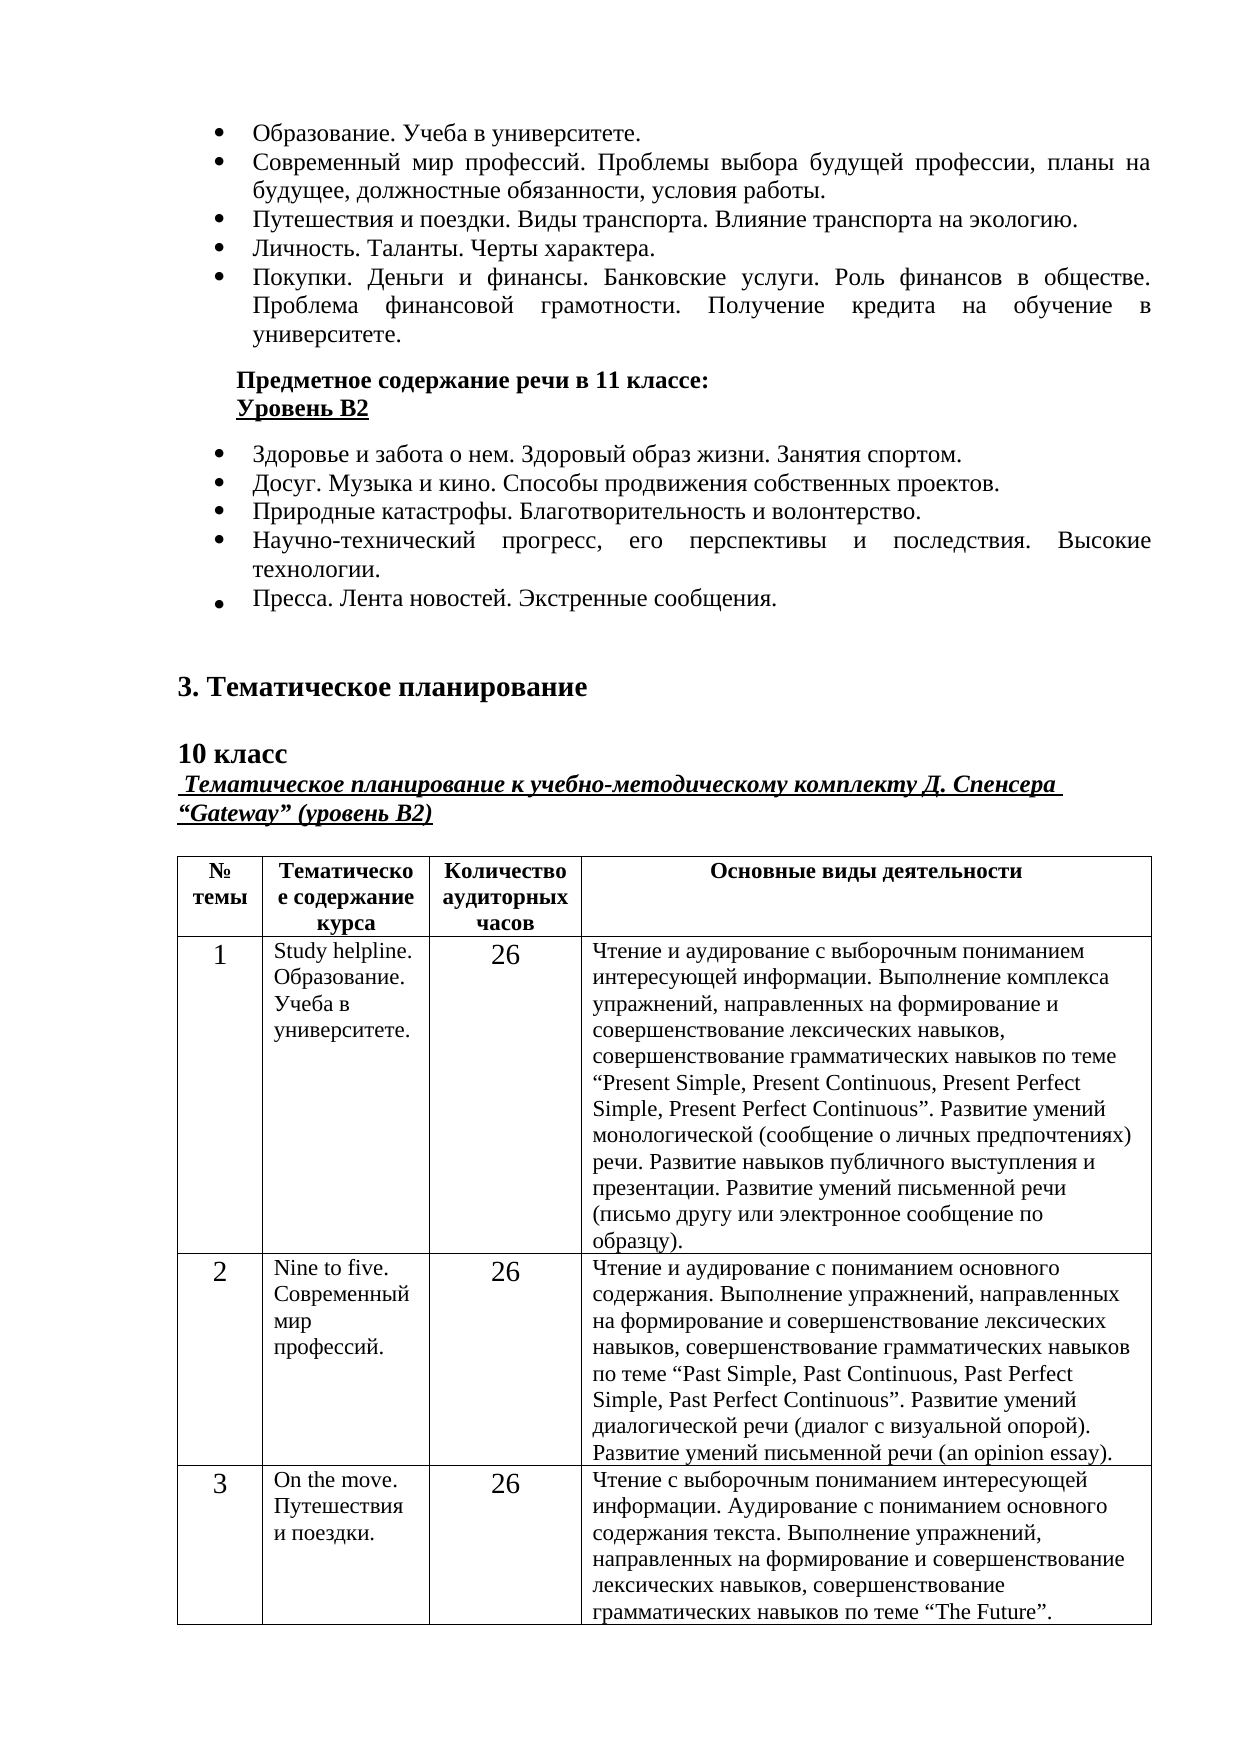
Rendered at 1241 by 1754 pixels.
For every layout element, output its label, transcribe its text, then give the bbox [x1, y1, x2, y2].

table_cell 26 [430, 937, 581, 1253]
table_cell 1 [178, 937, 262, 1253]
list Природные катастрофы. Благотворительность и волонтерство. [215, 496, 1152, 525]
list Научно-технический прогресс, его перспективы и последствия. Высокие технологии. [215, 525, 1152, 583]
table_cell 26 [430, 1254, 581, 1465]
text Предметное содержание речи в 11 классе: [177, 365, 1152, 393]
list Современный мир профессий. Проблемы выбора будущей профессии, планы на будущее, должностные обязанности, условия работы. [215, 147, 1152, 204]
list Пресса. Лента новостей. Экстренные сообщения. [215, 583, 1152, 619]
table_cell 3 [178, 1466, 262, 1624]
table_cell Study helpline. Образование. Учеба в университете. [263, 937, 429, 1253]
table_header Основные виды деятельности [582, 857, 1151, 936]
text Уровень B2 [177, 393, 1152, 422]
table_cell Чтение и аудирование с выборочным пониманием интересующей информации. Выполнение комплекса упражнений, направленных на формирование и совершенствование лексических навыков, совершенствование грамматических навыков по теме “Present Simple, Present Continuous, Present Perfect Simple, Present Perfect Continuous”. Развитие умений монологической (сообщение о личных предпочтениях) речи. Развитие навыков публичного выступления и презентации. Развитие умений письменной речи (письмо другу или электронное сообщение по образцу). [582, 937, 1151, 1253]
list Путешествия и поездки. Виды транспорта. Влияние транспорта на экологию. [215, 204, 1152, 233]
text 10 класс [177, 736, 1152, 769]
list Образование. Учеба в университете. [215, 118, 1152, 147]
table_header Количество аудиторных часов [430, 857, 581, 936]
text 3. Тематическое планирование [177, 669, 1152, 702]
table_cell 26 [430, 1466, 581, 1624]
table_cell Nine to five. Современный мир профессий. [263, 1254, 429, 1465]
list Здоровье и забота о нем. Здоровый образ жизни. Занятия спортом. [215, 439, 1152, 468]
list Личность. Таланты. Черты характера. [215, 233, 1152, 262]
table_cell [263, 1466, 429, 1624]
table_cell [582, 1466, 1151, 1624]
table_cell 2 [178, 1254, 262, 1465]
list Досуг. Музыка и кино. Способы продвижения собственных проектов. [215, 468, 1152, 496]
list Покупки. Деньги и финансы. Банковские услуги. Роль финансов в обществе. Проблема финансовой грамотности. Получение кредита на обучение в университете. [215, 262, 1152, 348]
table_cell Чтение и аудирование с пониманием основного содержания. Выполнение упражнений, направленных на формирование и совершенствование лексических навыков, совершенствование грамматических навыков по теме “Past Simple, Past Continuous, Past Perfect Simple, Past Perfect Continuous”. Развитие умений диалогической речи (диалог с визуальной опорой). Развитие умений письменной речи (an opinion essay). [582, 1254, 1151, 1465]
table_header № темы [178, 857, 262, 936]
text Тематическое планирование к учебно-методическому комплекту Д. Спенсера “Gateway” (уровень В2) [177, 769, 1152, 827]
table_header Тематическое содержание курса [263, 857, 429, 936]
